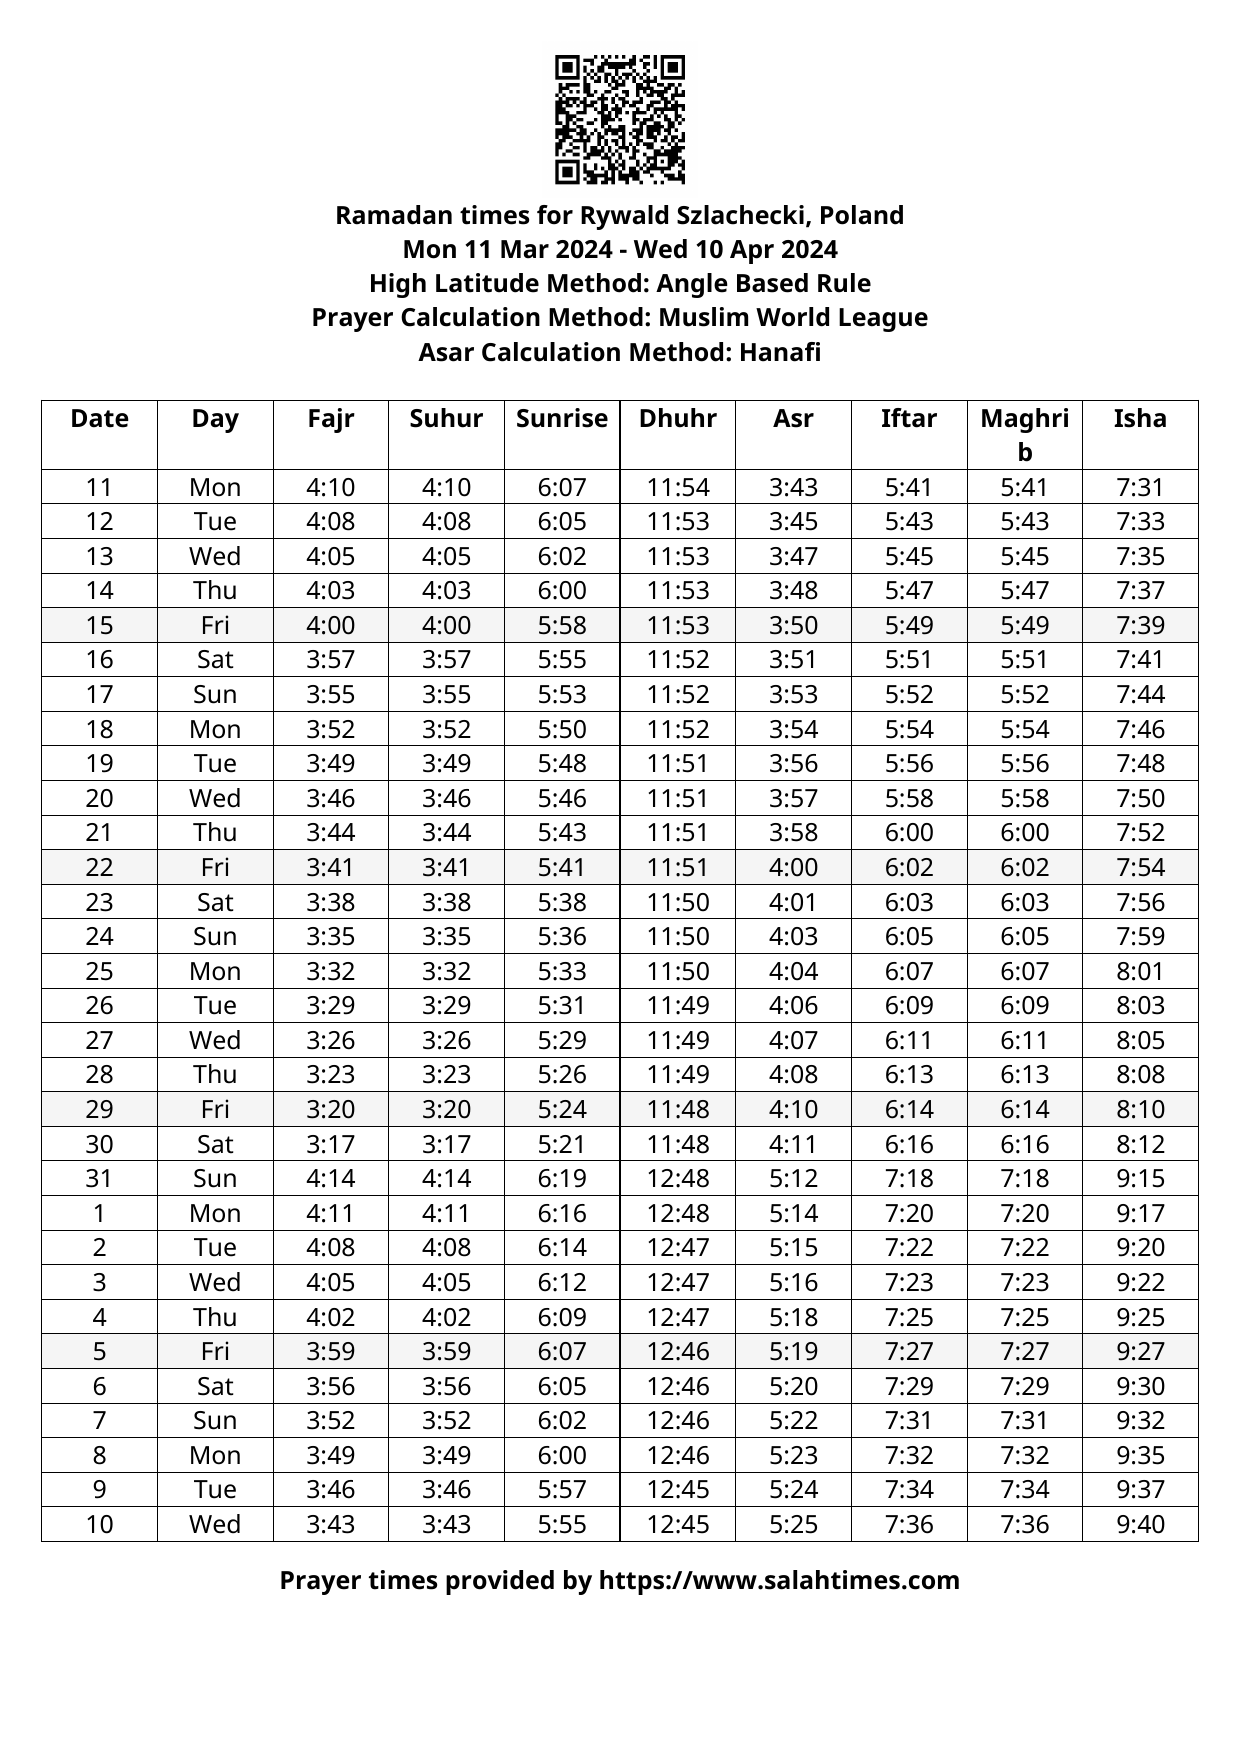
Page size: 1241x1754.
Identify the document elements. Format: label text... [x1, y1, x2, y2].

table_cell 7:37 [1083, 574, 1198, 607]
table_cell 3:35 [274, 919, 388, 953]
table_cell 5:57 [505, 1473, 619, 1506]
table_cell 5:49 [852, 608, 967, 642]
table_cell 3:45 [736, 504, 851, 538]
table_cell 6:02 [852, 850, 967, 884]
table_cell 11:51 [621, 746, 735, 780]
table_cell Mon [158, 470, 273, 503]
table_cell 7:48 [1083, 746, 1198, 780]
table_cell 11 [42, 470, 157, 503]
table_cell 9:30 [1083, 1369, 1198, 1402]
table_cell 9:27 [1083, 1334, 1198, 1368]
table_cell 3:53 [736, 677, 851, 711]
table_cell Thu [158, 1300, 273, 1333]
table_cell 5:20 [736, 1369, 851, 1402]
table_cell 7:29 [968, 1369, 1082, 1402]
table_cell 3:52 [389, 1404, 504, 1437]
table_cell 12:46 [621, 1369, 735, 1402]
table_cell 7:27 [968, 1334, 1082, 1368]
table_cell 9:15 [1083, 1161, 1198, 1195]
table_cell 5:22 [736, 1404, 851, 1437]
table_cell 8:05 [1083, 1023, 1198, 1057]
table_cell 5:43 [968, 504, 1082, 538]
table_cell 4:00 [389, 608, 504, 642]
table_cell 20 [42, 781, 157, 814]
table_cell 11:49 [621, 989, 735, 1022]
table_cell 9:35 [1083, 1438, 1198, 1472]
table_cell 5:51 [852, 643, 967, 676]
table_cell 5:41 [505, 850, 619, 884]
table_cell Tue [158, 1473, 273, 1506]
table_cell 3:44 [389, 816, 504, 849]
table_cell 3:55 [274, 677, 388, 711]
table_cell 8:01 [1083, 954, 1198, 987]
table_cell 6:00 [852, 816, 967, 849]
table_cell 12:47 [621, 1231, 735, 1264]
table_cell 4:00 [736, 850, 851, 884]
table_cell 6:05 [505, 1369, 619, 1402]
table_cell 30 [42, 1127, 157, 1160]
table_cell 5:56 [852, 746, 967, 780]
table_cell 7:20 [968, 1196, 1082, 1229]
table_cell 4:08 [389, 504, 504, 538]
table_cell 6:00 [505, 1438, 619, 1472]
table_cell 22 [42, 850, 157, 884]
table_cell 6:05 [968, 919, 1082, 953]
table_cell 11:51 [621, 781, 735, 814]
table_cell 3:43 [389, 1507, 504, 1541]
table_cell 11:51 [621, 850, 735, 884]
table_cell 4:08 [736, 1058, 851, 1091]
table_cell 8:10 [1083, 1092, 1198, 1126]
table_cell 4:10 [274, 470, 388, 503]
table_header Fajr [274, 401, 388, 469]
table_cell 3:32 [274, 954, 388, 987]
table_cell 4:08 [389, 1231, 504, 1264]
table_cell 6:02 [968, 850, 1082, 884]
table_cell 6:16 [968, 1127, 1082, 1160]
table_cell 27 [42, 1023, 157, 1057]
table_cell 5:38 [505, 885, 619, 918]
table_cell Sun [158, 1404, 273, 1437]
table_cell 12:46 [621, 1334, 735, 1368]
table_cell 7:25 [968, 1300, 1082, 1333]
table_cell 3:41 [389, 850, 504, 884]
table_cell Sat [158, 885, 273, 918]
table_cell 7:31 [852, 1404, 967, 1437]
table_cell 11:52 [621, 677, 735, 711]
table_cell 9:40 [1083, 1507, 1198, 1541]
table_cell 3:49 [389, 746, 504, 780]
table_cell 5:58 [505, 608, 619, 642]
table_cell 9:25 [1083, 1300, 1198, 1333]
table_cell 7:44 [1083, 677, 1198, 711]
table_cell 5:21 [505, 1127, 619, 1160]
table_cell 4:03 [274, 574, 388, 607]
table_cell 3:46 [274, 1473, 388, 1506]
table_cell 6:13 [852, 1058, 967, 1091]
table_cell 4:14 [274, 1161, 388, 1195]
table_cell 5:18 [736, 1300, 851, 1333]
table_cell Mon [158, 954, 273, 987]
table_cell 5:50 [505, 712, 619, 745]
table_cell 3:55 [389, 677, 504, 711]
table_cell 11:53 [621, 608, 735, 642]
table_cell 11:50 [621, 885, 735, 918]
table_cell 7 [42, 1404, 157, 1437]
table_cell 24 [42, 919, 157, 953]
table_cell 5:29 [505, 1023, 619, 1057]
table_cell 11:52 [621, 712, 735, 745]
table_cell 5:25 [736, 1507, 851, 1541]
table_cell 25 [42, 954, 157, 987]
table_cell 6:11 [852, 1023, 967, 1057]
table_cell 5:55 [505, 643, 619, 676]
table_cell 5:14 [736, 1196, 851, 1229]
table_cell 4:05 [274, 539, 388, 572]
table_cell 6:00 [505, 574, 619, 607]
table_cell 7:54 [1083, 850, 1198, 884]
table_cell 3:26 [274, 1023, 388, 1057]
table_cell 6:16 [852, 1127, 967, 1160]
table_cell 6:05 [852, 919, 967, 953]
table_cell 6:03 [852, 885, 967, 918]
table_cell 5:45 [852, 539, 967, 572]
table_cell Thu [158, 816, 273, 849]
table_cell 28 [42, 1058, 157, 1091]
table_cell 6:02 [505, 1404, 619, 1437]
table_cell 6:14 [505, 1231, 619, 1264]
table_cell 11:53 [621, 539, 735, 572]
table_cell 5:51 [968, 643, 1082, 676]
table_cell Fri [158, 608, 273, 642]
table_cell 4:08 [274, 1231, 388, 1264]
table_cell Wed [158, 539, 273, 572]
table_cell 7:31 [968, 1404, 1082, 1437]
table_cell 4:05 [389, 1265, 504, 1299]
table_cell 5:47 [968, 574, 1082, 607]
table_cell 7:46 [1083, 712, 1198, 745]
table_cell 11:48 [621, 1092, 735, 1126]
text Mon 11 Mar 2024 - Wed 10 Apr 2024 [42, 232, 1198, 266]
table_header Date [42, 401, 157, 469]
table_cell 3:41 [274, 850, 388, 884]
table_cell 3:43 [274, 1507, 388, 1541]
table_cell 9:20 [1083, 1231, 1198, 1264]
table_cell 5:52 [968, 677, 1082, 711]
table_cell 5:56 [968, 746, 1082, 780]
table_cell 9:22 [1083, 1265, 1198, 1299]
table_cell 11:49 [621, 1023, 735, 1057]
table_cell 7:34 [852, 1473, 967, 1506]
text Ramadan times for Rywald Szlachecki, Poland [42, 198, 1198, 232]
table_cell 8:03 [1083, 989, 1198, 1022]
table_cell 6:00 [968, 816, 1082, 849]
table_cell 5:15 [736, 1231, 851, 1264]
table_cell 3:29 [274, 989, 388, 1022]
table_cell Wed [158, 781, 273, 814]
table_cell 7:32 [852, 1438, 967, 1472]
table_cell 4:11 [274, 1196, 388, 1229]
table_cell 11:52 [621, 643, 735, 676]
table_cell 12:47 [621, 1300, 735, 1333]
table_cell 3:26 [389, 1023, 504, 1057]
table_cell 3:46 [389, 781, 504, 814]
table_cell 11:51 [621, 816, 735, 849]
table_cell Mon [158, 1438, 273, 1472]
table_cell 6:16 [505, 1196, 619, 1229]
table_cell 15 [42, 608, 157, 642]
table_cell 6:07 [852, 954, 967, 987]
table_cell 4:05 [274, 1265, 388, 1299]
table_cell 3:57 [274, 643, 388, 676]
table_cell 3:17 [389, 1127, 504, 1160]
table_cell 5:12 [736, 1161, 851, 1195]
table_cell Tue [158, 989, 273, 1022]
table_cell 14 [42, 574, 157, 607]
table_cell 12:47 [621, 1265, 735, 1299]
table_cell 12:48 [621, 1161, 735, 1195]
table_cell 3:49 [274, 1438, 388, 1472]
table_cell Fri [158, 850, 273, 884]
table_cell 4:04 [736, 954, 851, 987]
table_cell 11:53 [621, 504, 735, 538]
table_cell 29 [42, 1092, 157, 1126]
table_cell 7:36 [968, 1507, 1082, 1541]
table_cell 5:26 [505, 1058, 619, 1091]
table_cell 10 [42, 1507, 157, 1541]
table_cell 19 [42, 746, 157, 780]
table_cell 7:31 [1083, 470, 1198, 503]
table_cell 3:54 [736, 712, 851, 745]
table_cell 9:32 [1083, 1404, 1198, 1437]
table_cell 5:58 [968, 781, 1082, 814]
table_cell 5:16 [736, 1265, 851, 1299]
table_cell 12:48 [621, 1196, 735, 1229]
table_cell Wed [158, 1265, 273, 1299]
table_cell 7:59 [1083, 919, 1198, 953]
table_cell 3:20 [274, 1092, 388, 1126]
table_cell 8:08 [1083, 1058, 1198, 1091]
table_cell 2 [42, 1231, 157, 1264]
table_cell 4:00 [274, 608, 388, 642]
table_cell 7:52 [1083, 816, 1198, 849]
table_cell 3:57 [736, 781, 851, 814]
table_cell 6:02 [505, 539, 619, 572]
table_cell Thu [158, 1058, 273, 1091]
table_cell 3:59 [389, 1334, 504, 1368]
table_cell Sat [158, 1127, 273, 1160]
table_cell 3:57 [389, 643, 504, 676]
table_cell Thu [158, 574, 273, 607]
table_cell 6:09 [505, 1300, 619, 1333]
table_cell 3:56 [736, 746, 851, 780]
table_cell 4:02 [274, 1300, 388, 1333]
table_cell 6:05 [505, 504, 619, 538]
table_cell 3:46 [274, 781, 388, 814]
table_cell 5:24 [736, 1473, 851, 1506]
table_cell 8:12 [1083, 1127, 1198, 1160]
table_cell 5:53 [505, 677, 619, 711]
text High Latitude Method: Angle Based Rule [42, 266, 1198, 300]
table_cell 12:45 [621, 1507, 735, 1541]
table_cell 4:05 [389, 539, 504, 572]
table_cell 6:12 [505, 1265, 619, 1299]
table_cell 26 [42, 989, 157, 1022]
table_cell Tue [158, 746, 273, 780]
table_cell 13 [42, 539, 157, 572]
table_cell Sun [158, 919, 273, 953]
table_cell 3:44 [274, 816, 388, 849]
table_cell 7:29 [852, 1369, 967, 1402]
table_cell 6:07 [505, 1334, 619, 1368]
table_cell 7:27 [852, 1334, 967, 1368]
table_cell 5:43 [852, 504, 967, 538]
table_cell Sun [158, 1161, 273, 1195]
table_cell 11:53 [621, 574, 735, 607]
table_cell 7:39 [1083, 608, 1198, 642]
table_cell 9 [42, 1473, 157, 1506]
table_cell 6 [42, 1369, 157, 1402]
table_cell 7:20 [852, 1196, 967, 1229]
table_cell 5:58 [852, 781, 967, 814]
table_cell 3:49 [274, 746, 388, 780]
table_cell 4:11 [389, 1196, 504, 1229]
table_cell 5:54 [852, 712, 967, 745]
table_cell 5:41 [968, 470, 1082, 503]
table_cell 3:58 [736, 816, 851, 849]
table_cell 7:23 [852, 1265, 967, 1299]
table_cell 5 [42, 1334, 157, 1368]
table_cell 7:23 [968, 1265, 1082, 1299]
table_cell 11:50 [621, 954, 735, 987]
table_cell 5:54 [968, 712, 1082, 745]
table_cell 3:38 [389, 885, 504, 918]
table_cell 6:14 [968, 1092, 1082, 1126]
table_cell 3:23 [389, 1058, 504, 1091]
table_cell 12:45 [621, 1473, 735, 1506]
table_cell 4:02 [389, 1300, 504, 1333]
table_cell 7:56 [1083, 885, 1198, 918]
table_cell 11:50 [621, 919, 735, 953]
table_cell 6:19 [505, 1161, 619, 1195]
table_cell 5:41 [852, 470, 967, 503]
table_cell 4:03 [389, 574, 504, 607]
table_cell 5:52 [852, 677, 967, 711]
table_cell Tue [158, 504, 273, 538]
table_cell 6:14 [852, 1092, 967, 1126]
table_cell 3:59 [274, 1334, 388, 1368]
table_cell 4:10 [736, 1092, 851, 1126]
table_cell 6:07 [968, 954, 1082, 987]
table_cell 6:09 [852, 989, 967, 1022]
table_cell 5:47 [852, 574, 967, 607]
table_header Isha [1083, 401, 1198, 469]
table_header Sunrise [505, 401, 619, 469]
table_cell 4:11 [736, 1127, 851, 1160]
table_cell 3:49 [389, 1438, 504, 1472]
table_cell 11:48 [621, 1127, 735, 1160]
table_header Suhur [389, 401, 504, 469]
table_cell 4:01 [736, 885, 851, 918]
table_cell 5:43 [505, 816, 619, 849]
table_cell 6:13 [968, 1058, 1082, 1091]
table_cell 12:46 [621, 1438, 735, 1472]
table_cell 5:24 [505, 1092, 619, 1126]
table_cell 6:09 [968, 989, 1082, 1022]
table_cell 3:35 [389, 919, 504, 953]
table_cell 3:17 [274, 1127, 388, 1160]
table_cell 7:50 [1083, 781, 1198, 814]
table_cell 5:33 [505, 954, 619, 987]
table_cell 3:47 [736, 539, 851, 572]
table_cell 5:49 [968, 608, 1082, 642]
table_cell 5:55 [505, 1507, 619, 1541]
table_cell 3:52 [274, 1404, 388, 1437]
table_cell 3:56 [274, 1369, 388, 1402]
table_cell 3:51 [736, 643, 851, 676]
table_header Iftar [852, 401, 967, 469]
text Prayer times provided by https://www.salahtimes.com [42, 1563, 1198, 1597]
table_cell 4:07 [736, 1023, 851, 1057]
table_cell 11:54 [621, 470, 735, 503]
table_header Dhuhr [621, 401, 735, 469]
table_cell 3:56 [389, 1369, 504, 1402]
table_cell 7:33 [1083, 504, 1198, 538]
table_cell 6:11 [968, 1023, 1082, 1057]
table_cell 5:19 [736, 1334, 851, 1368]
table_cell 7:41 [1083, 643, 1198, 676]
table_cell Sat [158, 1369, 273, 1402]
table_cell 3:52 [274, 712, 388, 745]
table_header Day [158, 401, 273, 469]
table_cell 23 [42, 885, 157, 918]
table_cell 7:18 [968, 1161, 1082, 1195]
table_cell 4 [42, 1300, 157, 1333]
table_cell 4:08 [274, 504, 388, 538]
table_cell 9:17 [1083, 1196, 1198, 1229]
table_cell 5:31 [505, 989, 619, 1022]
table_cell 7:35 [1083, 539, 1198, 572]
table_cell 5:48 [505, 746, 619, 780]
table_header Maghrib [968, 401, 1082, 469]
table_cell 18 [42, 712, 157, 745]
table_cell 9:37 [1083, 1473, 1198, 1506]
table_cell 5:46 [505, 781, 619, 814]
table_cell 7:18 [852, 1161, 967, 1195]
table_cell 6:03 [968, 885, 1082, 918]
table_cell 5:45 [968, 539, 1082, 572]
table_cell 5:23 [736, 1438, 851, 1472]
table_cell 3:48 [736, 574, 851, 607]
table_cell 3:23 [274, 1058, 388, 1091]
text Prayer Calculation Method: Muslim World League [42, 300, 1198, 334]
table_cell 12:46 [621, 1404, 735, 1437]
table_cell 7:22 [852, 1231, 967, 1264]
table_cell Mon [158, 1196, 273, 1229]
table_cell 3 [42, 1265, 157, 1299]
table_cell 4:14 [389, 1161, 504, 1195]
text Asar Calculation Method: Hanafi [42, 334, 1198, 368]
table_cell 7:32 [968, 1438, 1082, 1472]
table_cell 3:29 [389, 989, 504, 1022]
table_cell 7:36 [852, 1507, 967, 1541]
table_cell 12 [42, 504, 157, 538]
table_cell 17 [42, 677, 157, 711]
table_cell 3:50 [736, 608, 851, 642]
table_cell 3:38 [274, 885, 388, 918]
table_cell 3:46 [389, 1473, 504, 1506]
table_cell 6:07 [505, 470, 619, 503]
table_cell 4:10 [389, 470, 504, 503]
table_cell Fri [158, 1334, 273, 1368]
table_cell 3:43 [736, 470, 851, 503]
table_cell 31 [42, 1161, 157, 1195]
table_cell 7:34 [968, 1473, 1082, 1506]
table_cell Sat [158, 643, 273, 676]
table_cell 3:32 [389, 954, 504, 987]
table_cell 8 [42, 1438, 157, 1472]
table_cell 3:20 [389, 1092, 504, 1126]
table_cell Mon [158, 712, 273, 745]
table_cell Tue [158, 1231, 273, 1264]
table_cell Fri [158, 1092, 273, 1126]
table_cell 4:06 [736, 989, 851, 1022]
table_cell Sun [158, 677, 273, 711]
table_cell 4:03 [736, 919, 851, 953]
table_cell 3:52 [389, 712, 504, 745]
table_cell 7:22 [968, 1231, 1082, 1264]
picture [542, 41, 699, 198]
table_cell 5:36 [505, 919, 619, 953]
table_cell Wed [158, 1023, 273, 1057]
table_cell Wed [158, 1507, 273, 1541]
table_cell 11:49 [621, 1058, 735, 1091]
table_cell 16 [42, 643, 157, 676]
table_cell 7:25 [852, 1300, 967, 1333]
table_cell 1 [42, 1196, 157, 1229]
table_header Asr [736, 401, 851, 469]
table_cell 21 [42, 816, 157, 849]
